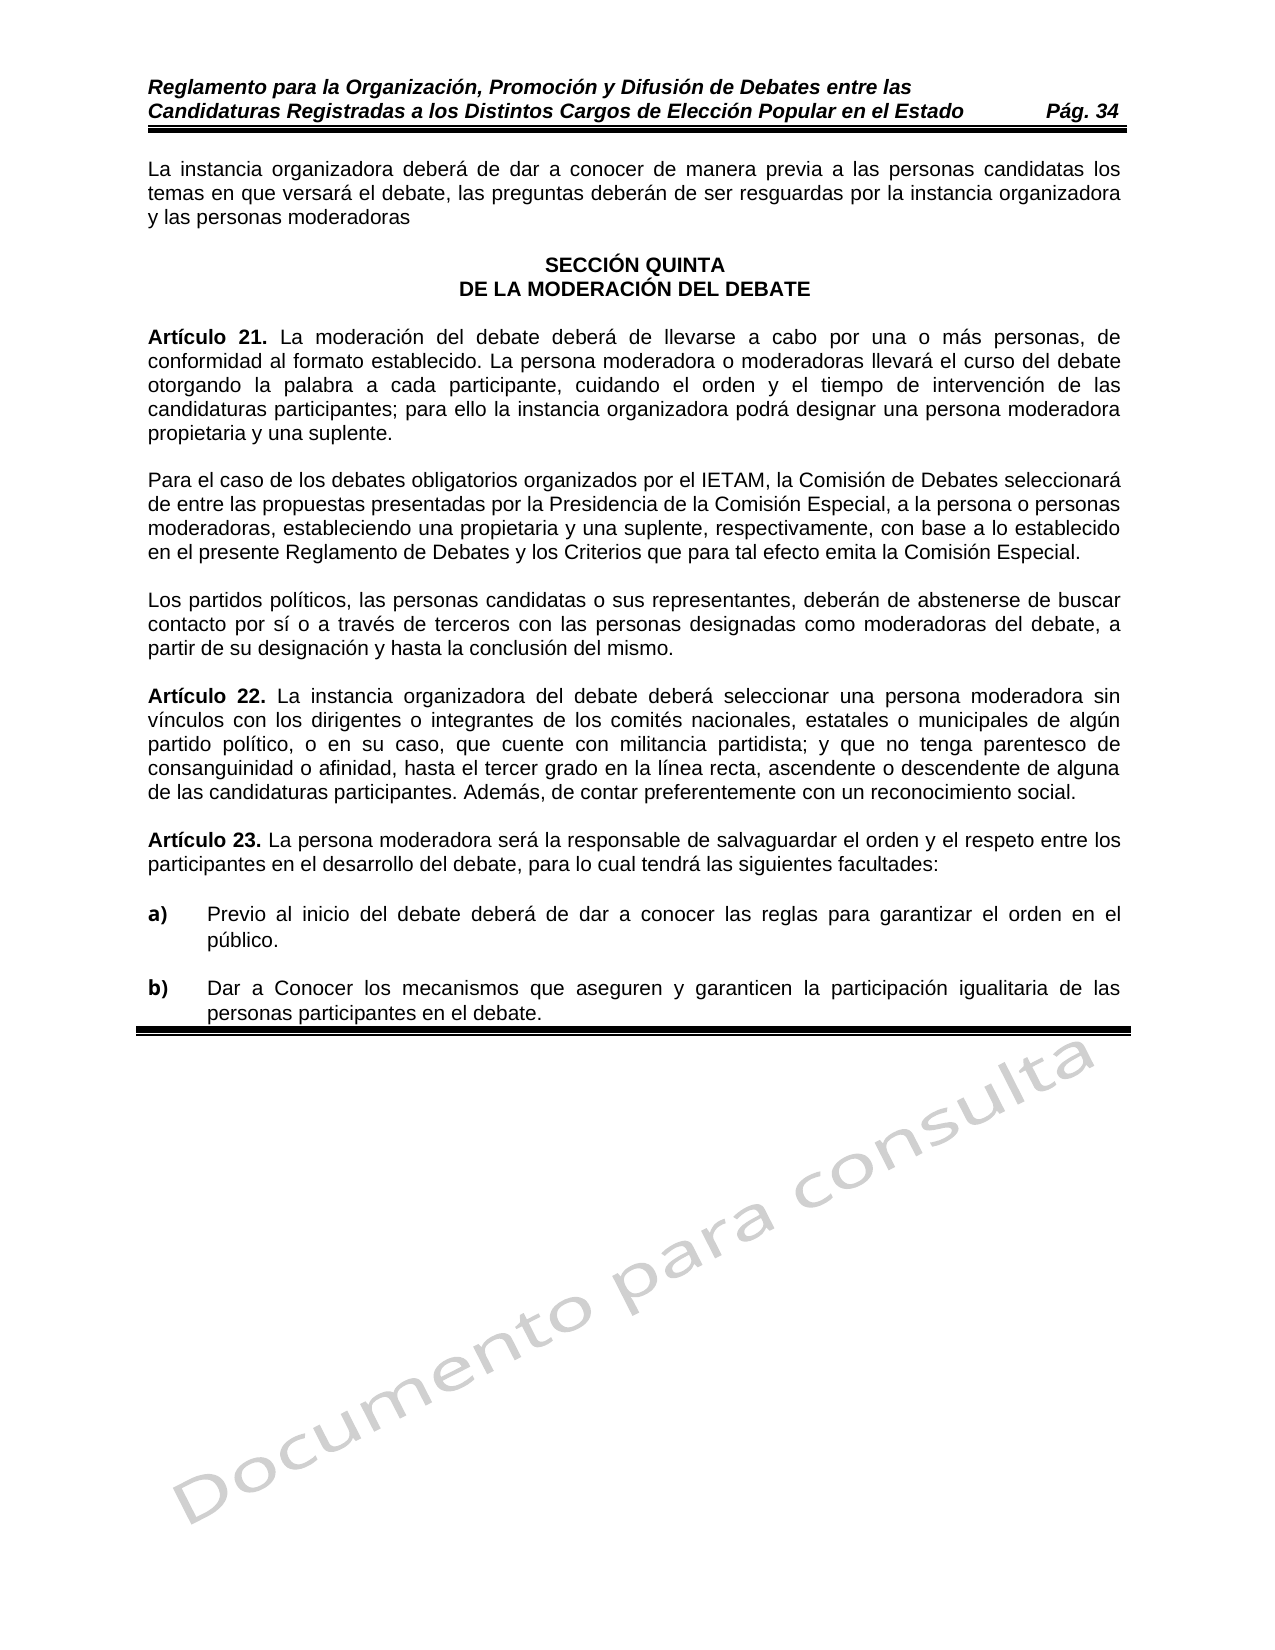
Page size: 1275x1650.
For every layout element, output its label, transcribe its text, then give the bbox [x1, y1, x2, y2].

list Dar a Conocer los mecanismos que aseguren y garanticen la participación igualitaria de las personas participantes en el debate. [148, 973, 1122, 1025]
text Artículo 22. La instancia organizadora del debate deberá seleccionar una persona moderadora sin vínculos con los dirigentes o integrantes de los comités nacionales, estatales o municipales de algún partido político, o en su caso, que cuente con militancia partidista; y que no tenga parentesco de consanguinidad o afinidad, hasta el tercer grado en la línea recta, ascendente o descendente de alguna de las candidaturas participantes. Además, de contar preferentemente con un reconocimiento social. [148, 684, 1122, 804]
text SECCIÓN QUINTA [148, 253, 1122, 277]
text Artículo 23. La persona moderadora será la responsable de salvaguardar el orden y el respeto entre los participantes en el desarrollo del debate, para lo cual tendrá las siguientes facultades: [148, 828, 1122, 876]
text La instancia organizadora deberá de dar a conocer de manera previa a las personas candidatas los temas en que versará el debate, las preguntas deberán de ser resguardas por la instancia organizadora y las personas moderadoras [148, 157, 1122, 229]
text Artículo 21. La moderación del debate deberá de llevarse a cabo por una o más personas, de conformidad al formato establecido. La persona moderadora o moderadoras llevará el curso del debate otorgando la palabra a cada participante, cuidando el orden y el tiempo de intervención de las candidaturas participantes; para ello la instancia organizadora podrá designar una persona moderadora propietaria y una suplente. [148, 324, 1122, 444]
text Los partidos políticos, las personas candidatas o sus representantes, deberán de abstenerse de buscar contacto por sí o a través de terceros con las personas designadas como moderadoras del debate, a partir de su designación y hasta la conclusión del mismo. [148, 588, 1122, 660]
text DE LA MODERACIÓN DEL DEBATE [148, 277, 1122, 301]
list Previo al inicio del debate deberá de dar a conocer las reglas para garantizar el orden en el público. [148, 899, 1122, 952]
text Para el caso de los debates obligatorios organizados por el IETAM, la Comisión de Debates seleccionará de entre las propuestas presentadas por la Presidencia de la Comisión Especial, a la persona o personas moderadoras, estableciendo una propietaria y una suplente, respectivamente, con base a lo establecido en el presente Reglamento de Debates y los Criterios que para tal efecto emita la Comisión Especial. [148, 468, 1122, 564]
